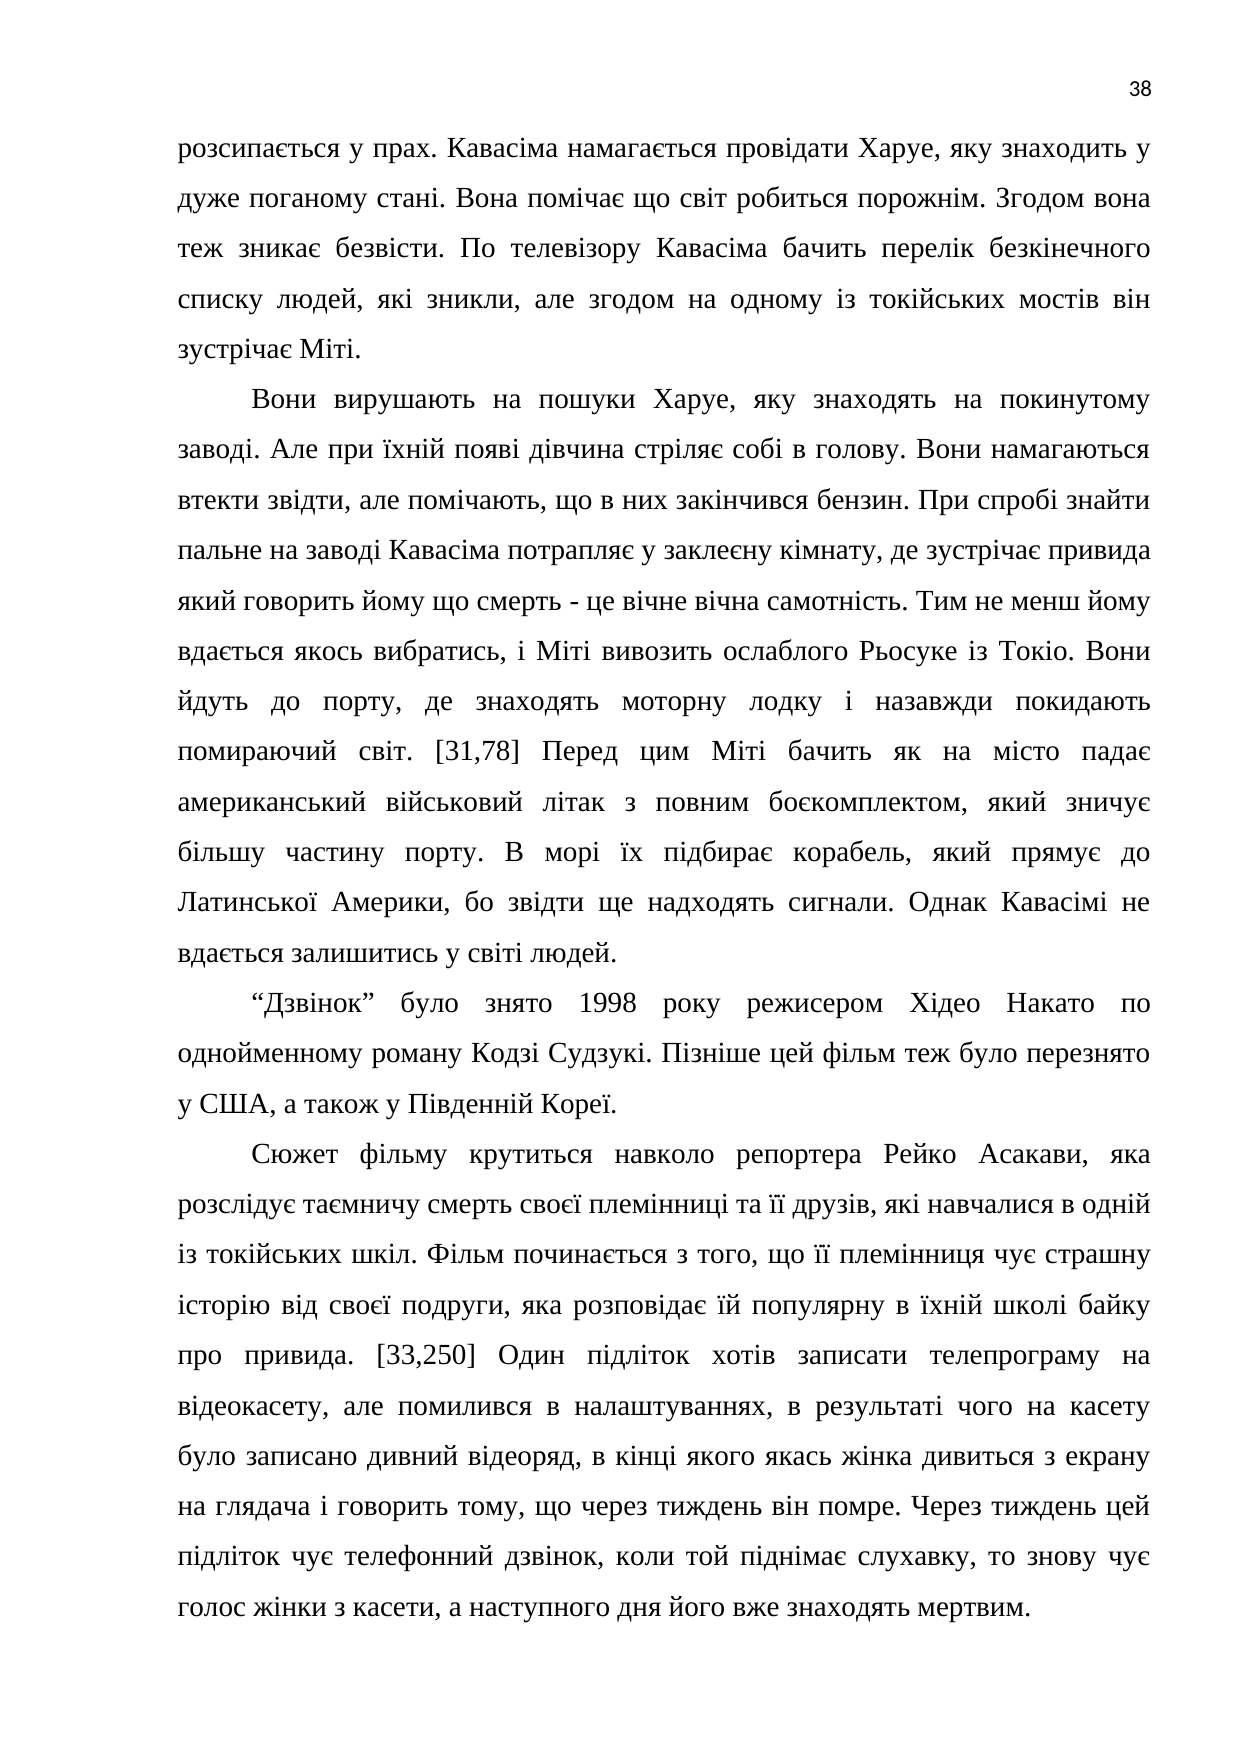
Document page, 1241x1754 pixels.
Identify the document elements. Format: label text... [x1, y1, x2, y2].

text Сюжет фільму крутиться навколо репортера Рейко Асакави, яка розслідує таємничу смерть своєї племінниці та її друзів, які навчалися в одній із токійських шкіл. Фільм починається з того, що її племінниця чує страшну історію від своєї подруги, яка розповідає їй популярну в їхній школі байку про привида. [33,250] Один підліток хотів записати телепрограму на відеокасету, але помилився в налаштуваннях, в результаті чого на касету було записано дивний відеоряд, в кінці якого якась жінка дивиться з екрану на глядача і говорить тому, що через тиждень він помре. Через тиждень цей підліток чує телефонний дзвінок, коли той піднімає слухавку, то знову чує голос жінки з касети, а наступного дня його вже знаходять мертвим. [177, 1136, 1152, 1622]
text Вони вирушають на пошуки Харуе, яку знаходять на покинутому заводі. Але при їхній появі дівчина стріляє собі в голову. Вони намагаються втекти звідти, але помічають, що в них закінчився бензин. При спробі знайти пальне на заводі Кавасіма потрапляє у заклеєну кімнату, де зустрічає привида який говорить йому що смерть - це вічне вічна самотність. Тим не менш йому вдається якось вибратись, і Міті вивозить ослаблого Рьосуке із Токіо. Вони йдуть до порту, де знаходять моторну лодку і назавжди покидають помираючий світ. [31,78] Перед цим Міті бачить як на місто падає американський військовий літак з повним боєкомплектом, який зничує більшу частину порту. В морі їх підбирає корабель, який прямує до Латинської Америки, бо звідти ще надходять сигнали. Однак Кавасімі не вдається залишитись у світі людей. [177, 381, 1152, 968]
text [177, 130, 1152, 364]
text “Дзвінок” було знято 1998 року режисером Хідео Накато по однойменному роману Кодзі Судзукі. Пізніше цей фільм теж було перезнято у США, а також у Південній Кореї. [177, 985, 1152, 1119]
